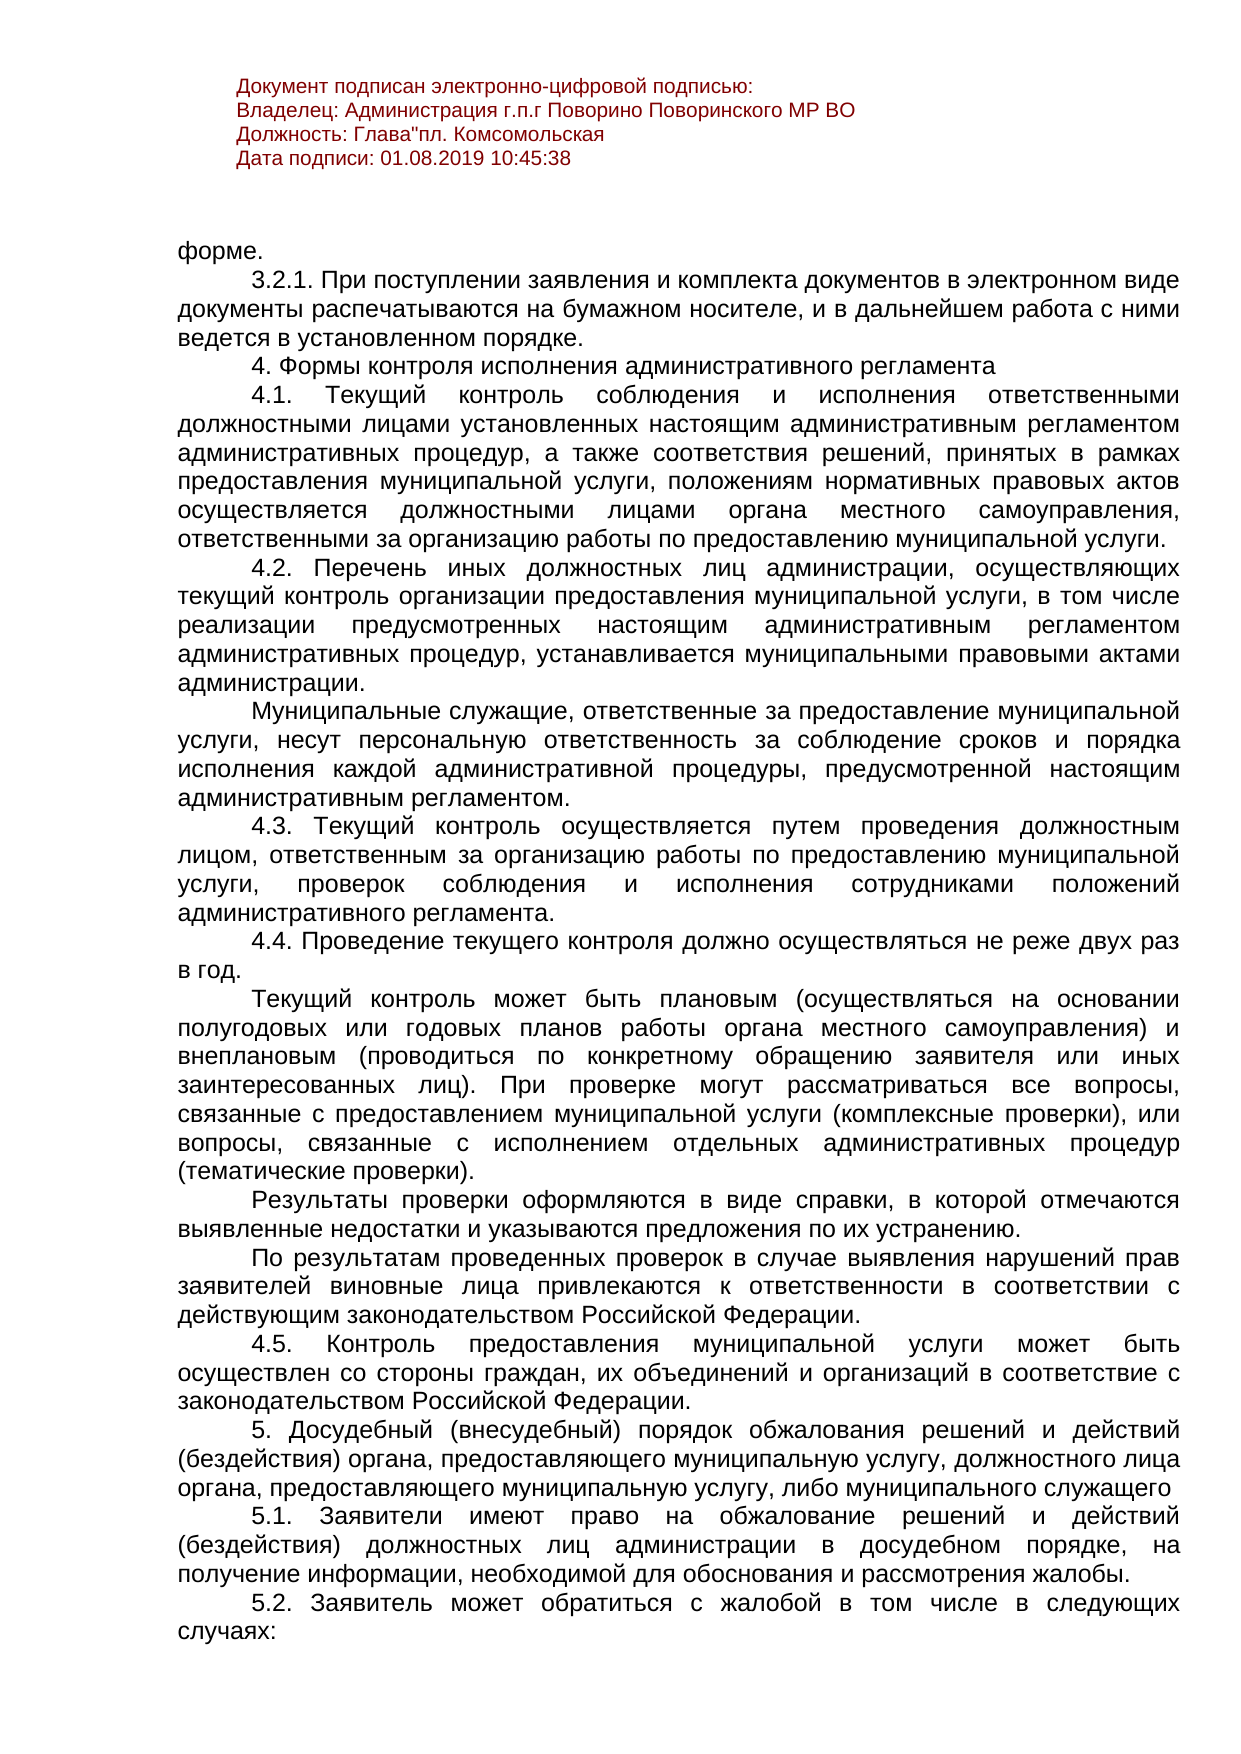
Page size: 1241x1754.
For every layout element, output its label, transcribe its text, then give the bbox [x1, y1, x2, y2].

text 4.4. Проведение текущего контроля должно осуществляться не реже двух раз в год. [177, 926, 1181, 984]
text 3.2.1. При поступлении заявления и комплекта документов в электронном виде документы распечатываются на бумажном носителе, и в дальнейшем работа с ними ведется в установленном порядке. [177, 265, 1181, 351]
text Результаты проверки оформляются в виде справки, в которой отмечаются выявленные недостатки и указываются предложения по их устранению. [177, 1185, 1181, 1242]
text Муниципальные служащие, ответственные за предоставление муниципальной услуги, несут персональную ответственность за соблюдение сроков и порядка исполнения каждой административной процедуры, предусмотренной настоящим административным регламентом. [177, 696, 1181, 811]
text 5.1. Заявители имеют право на обжалование решений и действий (бездействия) должностных лиц администрации в досудебном порядке, на получение информации, необходимой для обоснования и рассмотрения жалобы. [177, 1501, 1181, 1587]
text По результатам проведенных проверок в случае выявления нарушений прав заявителей виновные лица привлекаются к ответственности в соответствии с действующим законодательством Российской Федерации. [177, 1242, 1181, 1329]
text Текущий контроль может быть плановым (осуществляться на основании полугодовых или годовых планов работы органа местного самоуправления) и внеплановым (проводиться по конкретному обращению заявителя или иных заинтересованных лиц). При проверке могут рассматриваться все вопросы, связанные с предоставлением муниципальной услуги (комплексные проверки), или вопросы, связанные с исполнением отдельных административных процедур (тематические проверки). [177, 984, 1181, 1185]
text 4.5. Контроль предоставления муниципальной услуги может быть осуществлен со стороны граждан, их объединений и организаций в соответствие с законодательством Российской Федерации. [177, 1329, 1181, 1415]
text 4.2. Перечень иных должностных лиц администрации, осуществляющих текущий контроль организации предоставления муниципальной услуги, в том числе реализации предусмотренных настоящим административным регламентом административных процедур, устанавливается муниципальными правовыми актами администрации. [177, 552, 1181, 696]
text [177, 236, 1181, 265]
text 4.3. Текущий контроль осуществляется путем проведения должностным лицом, ответственным за организацию работы по предоставлению муниципальной услуги, проверок соблюдения и исполнения сотрудниками положений административного регламента. [177, 811, 1181, 926]
text 4. Формы контроля исполнения административного регламента [177, 351, 1181, 380]
text 5. Досудебный (внесудебный) порядок обжалования решений и действий (бездействия) органа, предоставляющего муниципальную услугу, должностного лица органа, предоставляющего муниципальную услугу, либо муниципального служащего [177, 1415, 1181, 1501]
text 4.1. Текущий контроль соблюдения и исполнения ответственными должностными лицами установленных настоящим административным регламентом административных процедур, а также соответствия решений, принятых в рамках предоставления муниципальной услуги, положениям нормативных правовых актов осуществляется должностными лицами органа местного самоуправления, ответственными за организацию работы по предоставлению муниципальной услуги. [177, 380, 1181, 552]
text 5.2. Заявитель может обратиться с жалобой в том числе в следующих случаях: [177, 1587, 1181, 1645]
